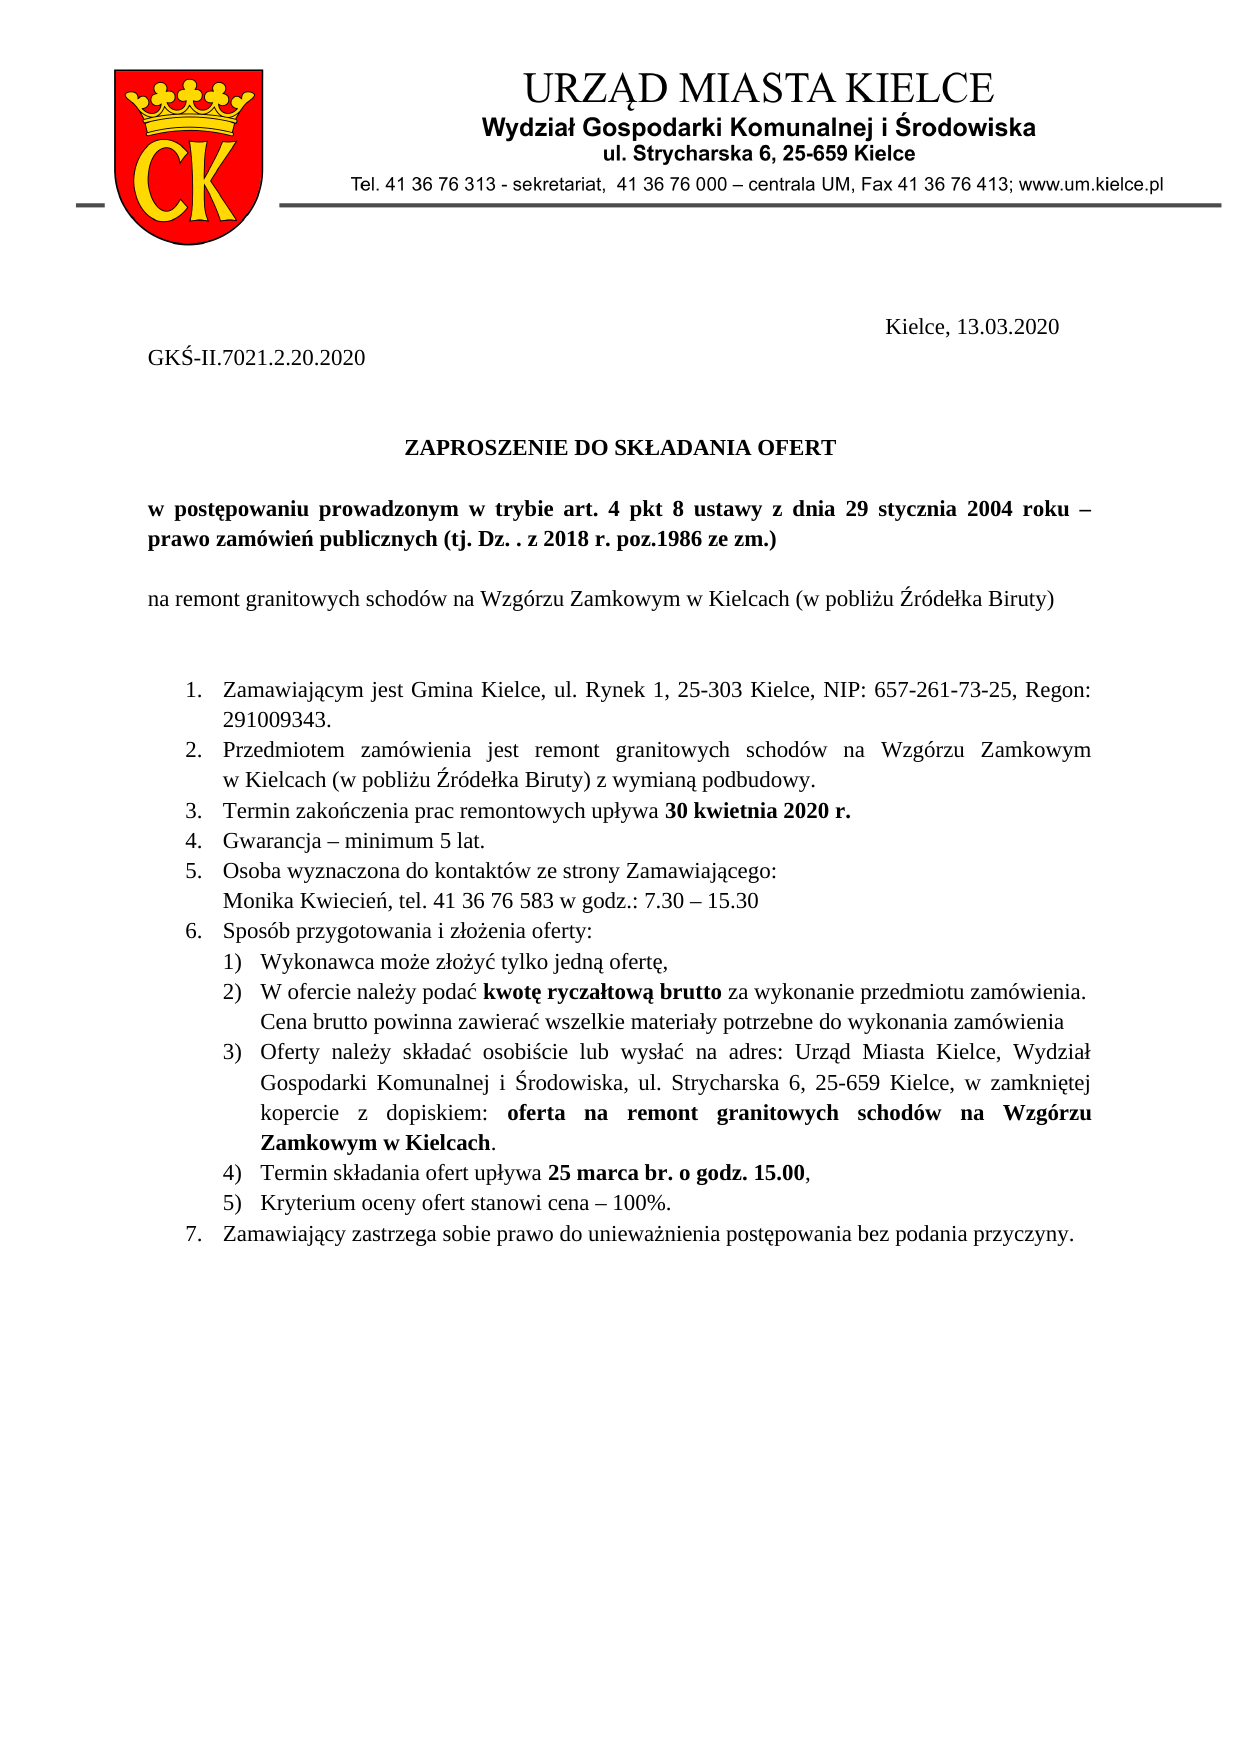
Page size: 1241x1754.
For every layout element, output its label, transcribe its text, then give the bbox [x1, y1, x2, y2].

list Przedmiotem zamówienia jest remont granitowych schodów na Wzgórzu Zamkowym w Kielcach (w pobliżu Źródełka Biruty) z wymianą podbudowy. [185, 736, 1093, 793]
text w postępowaniu prowadzonym w trybie art. 4 pkt 8 ustawy z dnia 29 stycznia 2004 roku – prawo zamówień publicznych (tj. Dz. . z 2018 r. poz.1986 ze zm.) [148, 495, 1093, 551]
text na remont granitowych schodów na Wzgórzu Zamkowym w Kielcach (w pobliżu Źródełka Biruty) [148, 585, 1093, 612]
list Cena brutto powinna zawierać wszelkie materiały potrzebne do wykonania zamówienia [260, 1008, 1093, 1034]
text GKŚ-II.7021.2.20.2020 [148, 344, 1093, 370]
list Kryterium oceny ofert stanowi cena – 100%. [223, 1189, 1093, 1216]
list Wykonawca może złożyć tylko jedną ofertę, [223, 948, 1093, 974]
text Kielce, 13.03.2020 [811, 313, 1093, 340]
list Zamawiający zastrzega sobie prawo do unieważnienia postępowania bez podania przyczyny. [185, 1220, 1093, 1246]
list Osoba wyznaczona do kontaktów ze strony Zamawiającego: [185, 857, 1093, 883]
list Oferty należy składać osobiście lub wysłać na adres: Urząd Miasta Kielce, Wydział Gospodarki Komunalnej i Środowiska, ul. Strycharska 6, 25-659 Kielce, w zamkniętej kopercie z dopiskiem: oferta na remont granitowych schodów na Wzgórzu Zamkowym w Kielcach. [223, 1038, 1093, 1155]
list W ofercie należy podać kwotę ryczałtową brutto za wykonanie przedmiotu zamówienia. [223, 978, 1093, 1004]
list Termin zakończenia prac remontowych upływa 30 kwietnia 2020 r. [185, 797, 1093, 823]
list Gwarancja – minimum 5 lat. [185, 827, 1093, 853]
list Zamawiającym jest Gmina Kielce, ul. Rynek 1, 25-303 Kielce, NIP: 657-261-73-25, Regon: 291009343. [185, 676, 1093, 732]
text ZAPROSZENIE DO SKŁADANIA OFERT [148, 434, 1093, 461]
picture [75, 50, 1222, 266]
list Sposób przygotowania i złożenia oferty: [185, 918, 1093, 944]
list Monika Kwiecień, tel. 41 36 76 583 w godz.: 7.30 – 15.30 [223, 887, 1093, 914]
list Termin składania ofert upływa 25 marca br. o godz. 15.00, [223, 1159, 1093, 1186]
